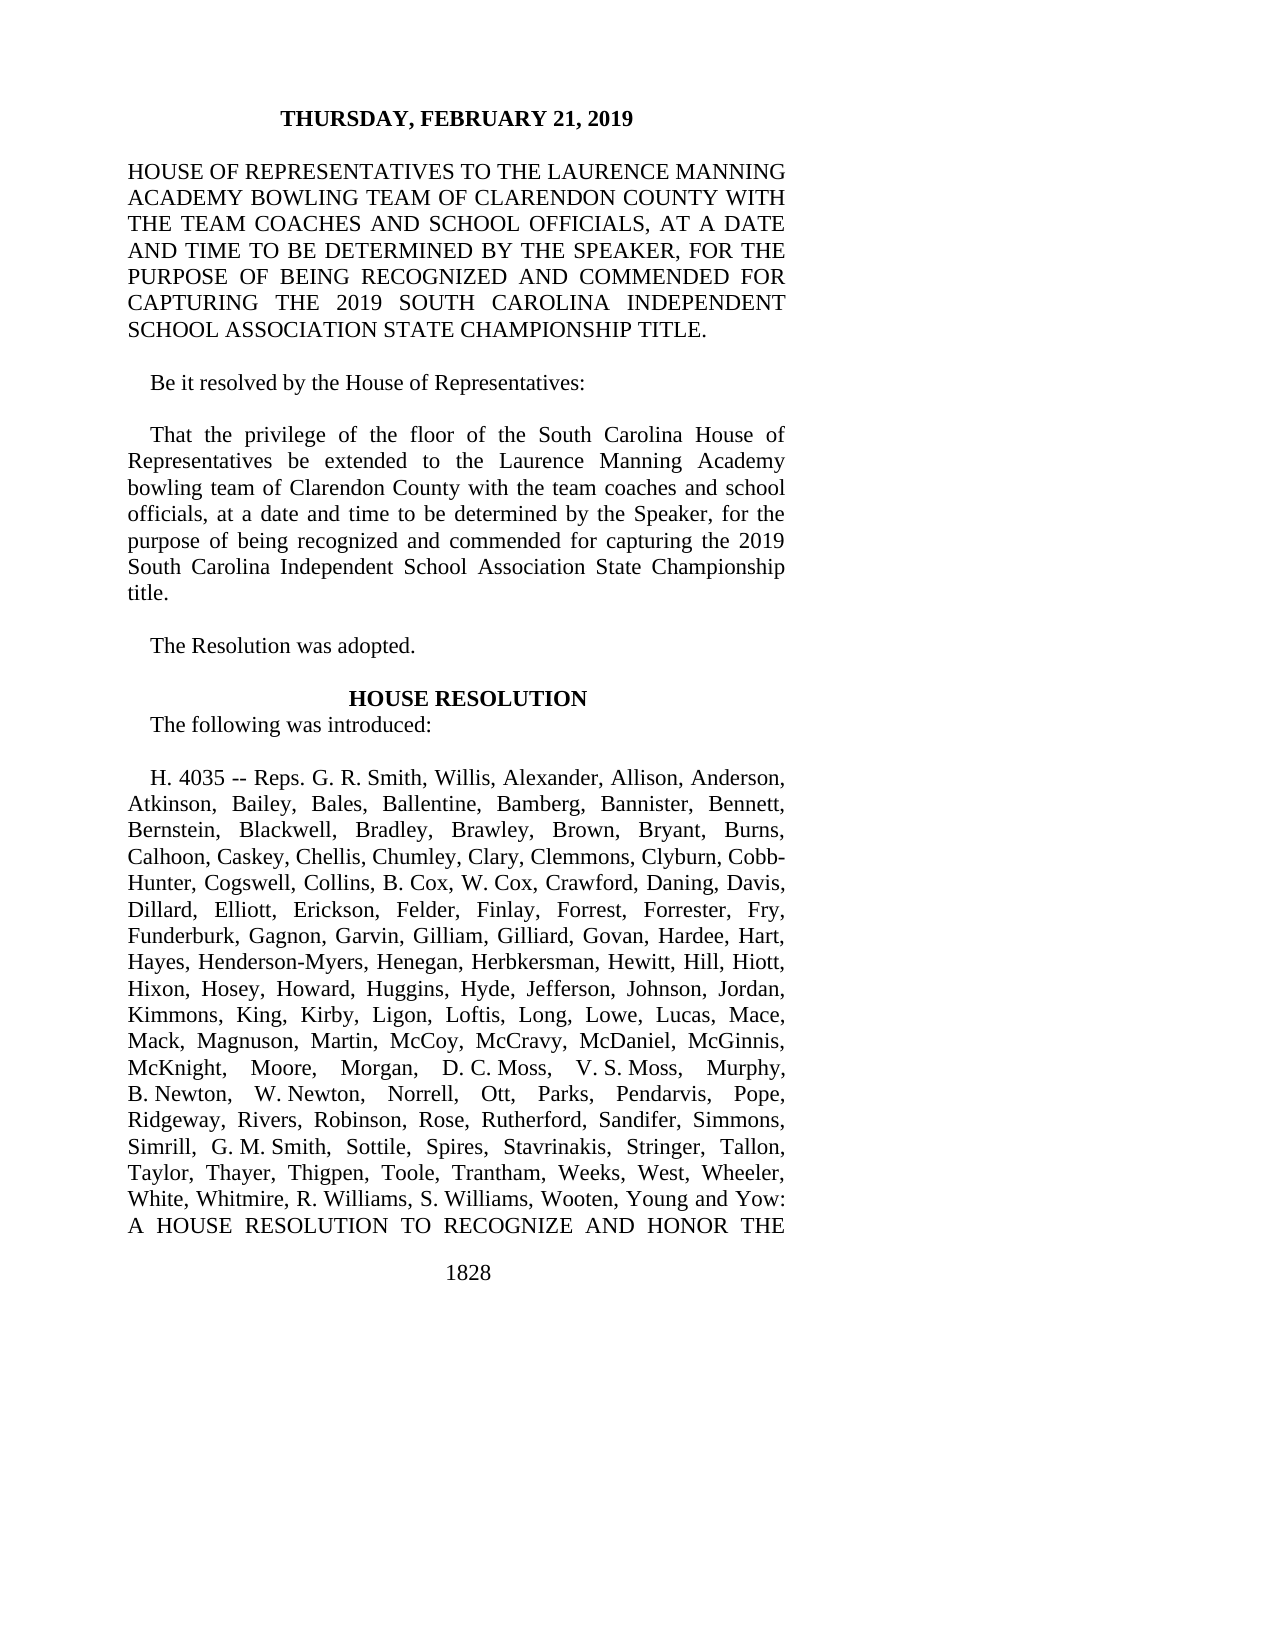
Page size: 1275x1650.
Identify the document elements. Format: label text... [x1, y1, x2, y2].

text Be it resolved by the House of Representatives: [127, 368, 786, 395]
text The following was introduced: [127, 711, 786, 737]
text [127, 764, 786, 1238]
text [127, 158, 786, 342]
text The Resolution was adopted. [127, 632, 786, 658]
text That the privilege of the floor of the South Carolina House of Representatives be extended to the Laurence Manning Academy bowling team of Clarendon County with the team coaches and school officials, at a date and time to be determined by the Speaker, for the purpose of being recognized and commended for capturing the 2019 South Carolina Independent School Association State Championship title. [127, 421, 786, 606]
text HOUSE RESOLUTION [127, 685, 786, 711]
